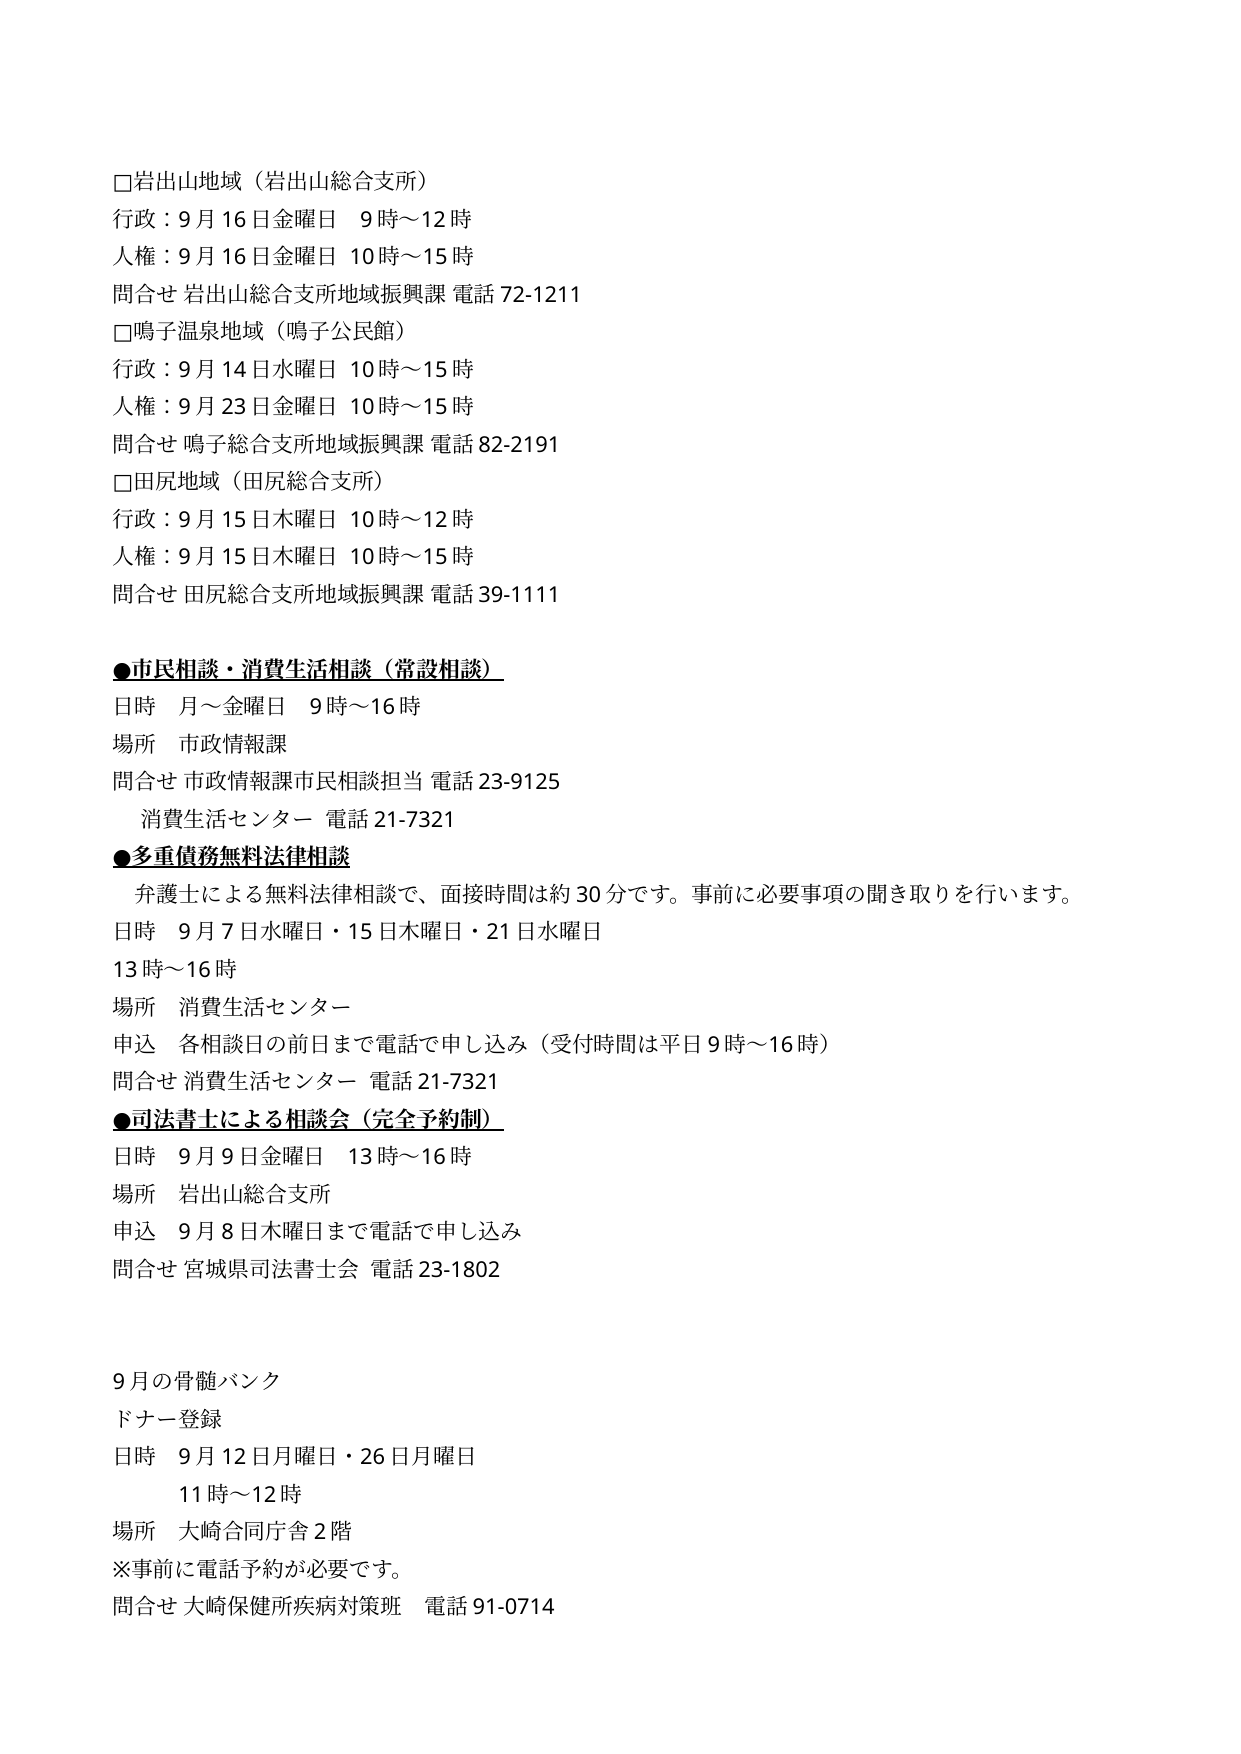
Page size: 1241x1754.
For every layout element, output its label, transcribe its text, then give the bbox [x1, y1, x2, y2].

text 問合せ 田尻総合支所地域振興課 電話39-1111 [112, 574, 1128, 612]
text 問合せ 消費生活センター 電話21-7321 [112, 1062, 1128, 1099]
text □田尻地域（田尻総合支所） [112, 462, 1128, 499]
text 場所 市政情報課 [112, 724, 1128, 762]
text □岩出山地域（岩出山総合支所） [112, 162, 1128, 199]
text 問合せ 大崎保健所疾病対策班 電話91-0714 [112, 1587, 1128, 1624]
text 行政：9月16日金曜日 9時～12時 [112, 199, 1128, 237]
text 行政：9月15日木曜日 10時～12時 [112, 499, 1128, 537]
text ●司法書士による相談会（完全予約制） [112, 1099, 1128, 1137]
text 問合せ 宮城県司法書士会 電話23-1802 [112, 1249, 1128, 1287]
text 日時 9月12日月曜日・26日月曜日 [112, 1437, 1128, 1474]
text 申込 9月8日木曜日まで電話で申し込み [112, 1212, 1128, 1249]
text ●多重債務無料法律相談 [112, 837, 1128, 874]
text 日時 9月9日金曜日 13時～16時 [112, 1137, 1128, 1174]
text 場所 大崎合同庁舎2階 [112, 1512, 1128, 1549]
text 11時～12時 [112, 1474, 1128, 1512]
text □鳴子温泉地域（鳴子公民館） [112, 312, 1128, 349]
text 場所 消費生活センター [112, 987, 1128, 1024]
text 日時 9月7日水曜日・15日木曜日・21日水曜日 [112, 912, 1128, 949]
text 申込 各相談日の前日まで電話で申し込み（受付時間は平日9時～16時） [112, 1024, 1128, 1062]
text 消費生活センター 電話21-7321 [112, 799, 1128, 837]
text ドナー登録 [112, 1399, 1128, 1437]
text 行政：9月14日水曜日 10時～15時 [112, 349, 1128, 387]
text 問合せ 岩出山総合支所地域振興課 電話72-1211 [112, 274, 1128, 312]
text 日時 月～金曜日 9時～16時 [112, 687, 1128, 724]
text 9月の骨髄バンク [112, 1362, 1128, 1399]
text 13時～16時 [112, 949, 1128, 987]
text ●市民相談・消費生活相談（常設相談） [112, 649, 1128, 687]
text 場所 岩出山総合支所 [112, 1174, 1128, 1212]
text ※事前に電話予約が必要です。 [112, 1549, 1128, 1587]
text 人権：9月15日木曜日 10時～15時 [112, 537, 1128, 574]
text 人権：9月23日金曜日 10時～15時 [112, 387, 1128, 424]
text 問合せ 鳴子総合支所地域振興課 電話82-2191 [112, 424, 1128, 462]
text 弁護士による無料法律相談で、面接時間は約30分です。事前に必要事項の聞き取りを行います。 [112, 874, 1128, 912]
text 問合せ 市政情報課市民相談担当 電話23-9125 [112, 762, 1128, 799]
text 人権：9月16日金曜日 10時～15時 [112, 237, 1128, 274]
